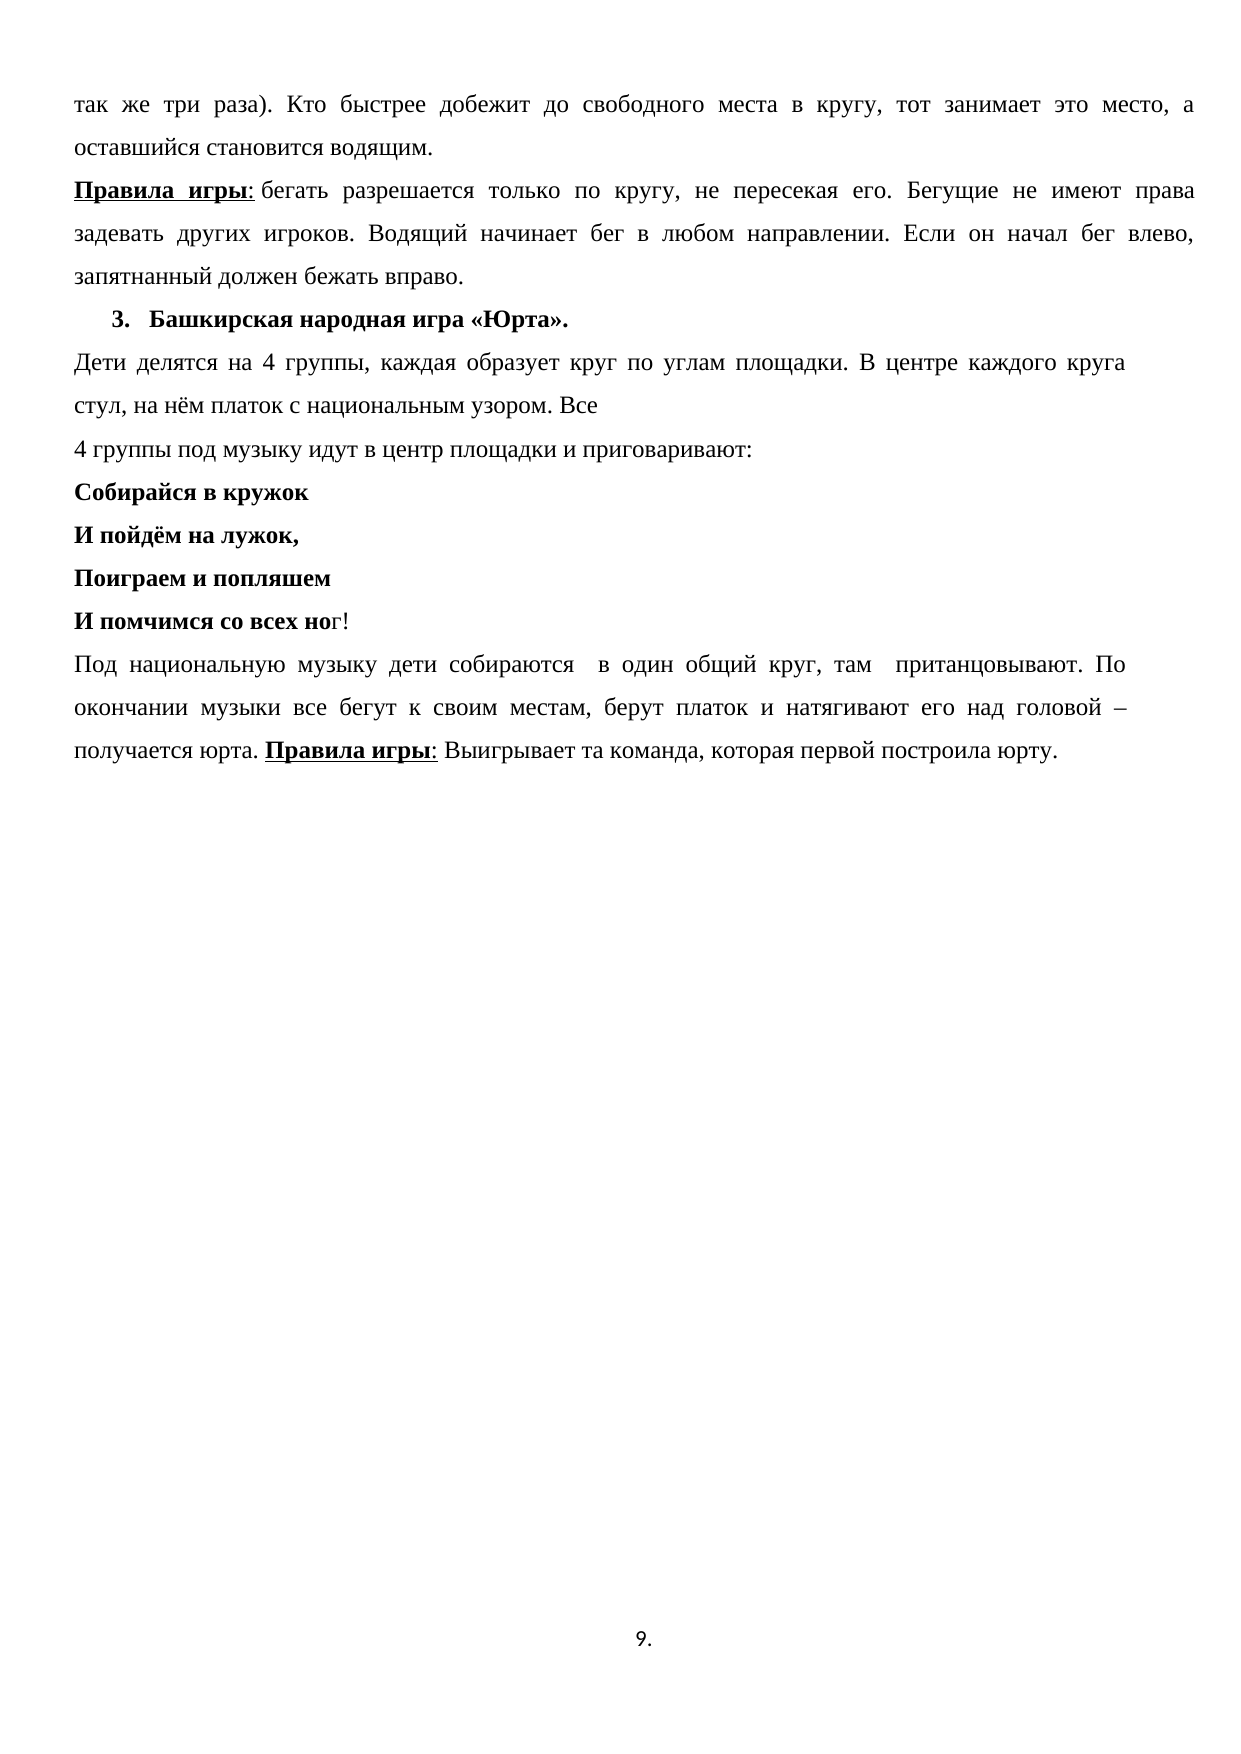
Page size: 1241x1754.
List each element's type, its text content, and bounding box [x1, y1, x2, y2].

list Башкирская народная игра «Юрта». [111, 304, 1127, 333]
text Правила игры: бегать разрешается только по кругу, не пересекая его. Бегущие не имеют права задевать других игроков. Водящий начинает бег в любом направлении. Если он начал бег влево, запятнанный должен бежать вправо. [74, 175, 1196, 290]
text И помчимся со всех ног! [74, 606, 1127, 635]
text 4 группы под музыку идут в центр площадки и приговаривают: [74, 434, 1127, 462]
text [74, 89, 1196, 161]
text Под национальную музыку дети собираются в один общий круг, там пританцовывают. По окончании музыки все бегут к своим местам, берут платок и натягивают его над головой – получается юрта. Правила игры: Выигрывает та команда, которая первой построила юрту. [74, 649, 1127, 764]
text Дети делятся на 4 группы, каждая образует круг по углам площадки. В центре каждого круга стул, на нём платок с национальным узором. Все [74, 347, 1127, 419]
text И пойдём на лужок, [74, 520, 1127, 549]
text Собирайся в кружок [74, 477, 1127, 506]
text Поиграем и попляшем [74, 563, 1127, 592]
